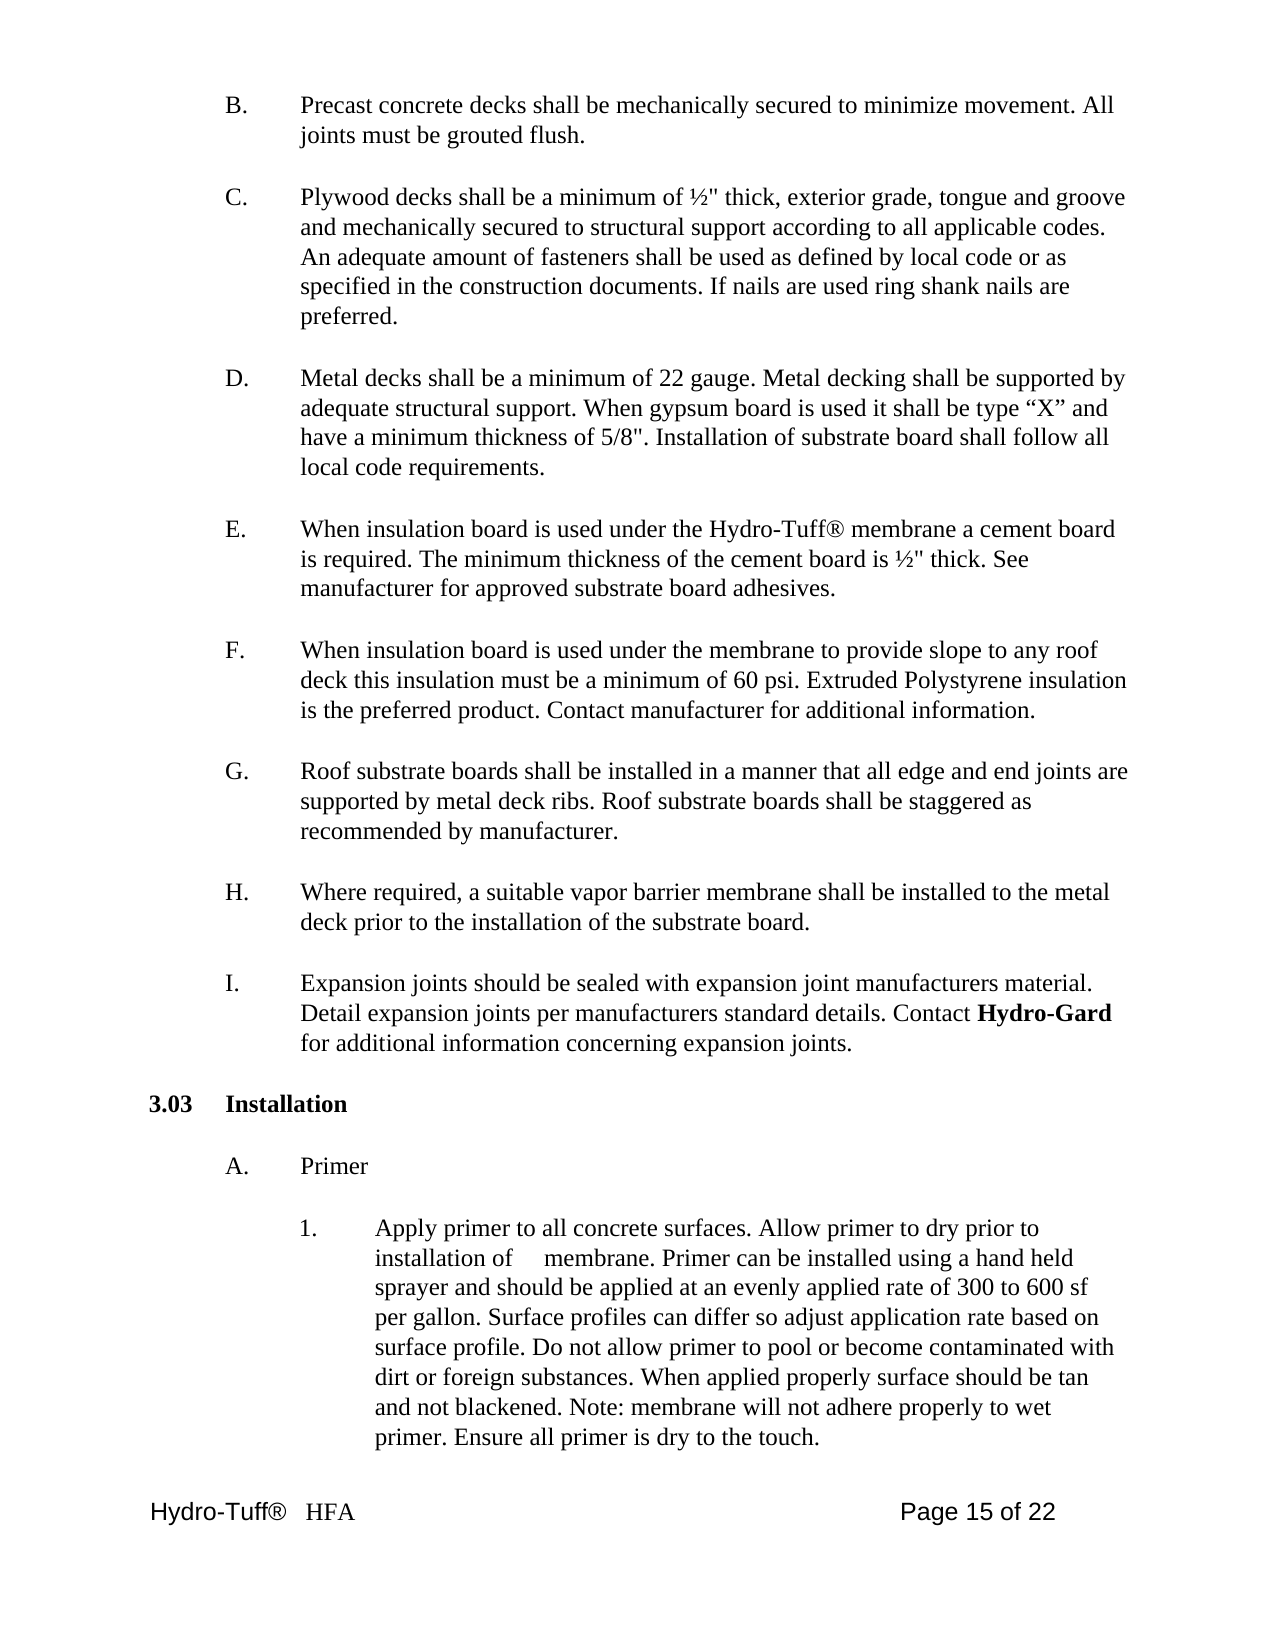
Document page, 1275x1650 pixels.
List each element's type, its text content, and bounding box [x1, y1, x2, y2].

list When insulation board is used under the Hydro-Tuff® membrane a cement board is required. The minimum thickness of the cement board is ½" thick. See manufacturer for approved substrate board adhesives. [225, 514, 1133, 602]
list Where required, a suitable vapor barrier membrane shall be installed to the metal deck prior to the installation of the substrate board. [225, 877, 1133, 936]
text 1. Apply primer to all concrete surfaces. Allow primer to dry prior to installation of membrane. Primer can be installed using a hand held sprayer and should be applied at an evenly applied rate of 300 to 600 sf per gallon. Surface profiles can differ so adjust application rate based on surface profile. Do not allow primer to pool or become contaminated with dirt or foreign substances. When applied properly surface should be tan and not blackened. Note: membrane will not adhere properly to wet primer. Ensure all primer is dry to the touch. [298, 1213, 1122, 1451]
list Roof substrate boards shall be installed in a manner that all edge and end joints are supported by metal deck ribs. Roof substrate boards shall be staggered as recommended by manufacturer. [225, 756, 1133, 844]
subtitle 3.03 Installation [148, 1089, 1134, 1118]
list Expansion joints should be sealed with expansion joint manufacturers material. Detail expansion joints per manufacturers standard details. Contact Hydro-Gard for additional information concerning expansion joints. [225, 968, 1133, 1057]
list Primer [225, 1151, 1133, 1180]
list When insulation board is used under the membrane to provide slope to any roof deck this insulation must be a minimum of 60 psi. Extruded Polystyrene insulation is the preferred product. Contact manufacturer for additional information. [225, 635, 1133, 723]
list Plywood decks shall be a minimum of ½" thick, exterior grade, tongue and groove and mechanically secured to structural support according to all applicable codes. An adequate amount of fasteners shall be used as defined by local code or as specified in the construction documents. If nails are used ring shank nails are preferred. [225, 182, 1133, 330]
list Metal decks shall be a minimum of 22 gauge. Metal decking shall be supported by adequate structural support. When gypsum board is used it shall be type “X” and have a minimum thickness of 5/8". Installation of substrate board shall follow all local code requirements. [225, 363, 1133, 481]
list Precast concrete decks shall be mechanically secured to minimize movement. All joints must be grouted flush. [225, 91, 1133, 149]
